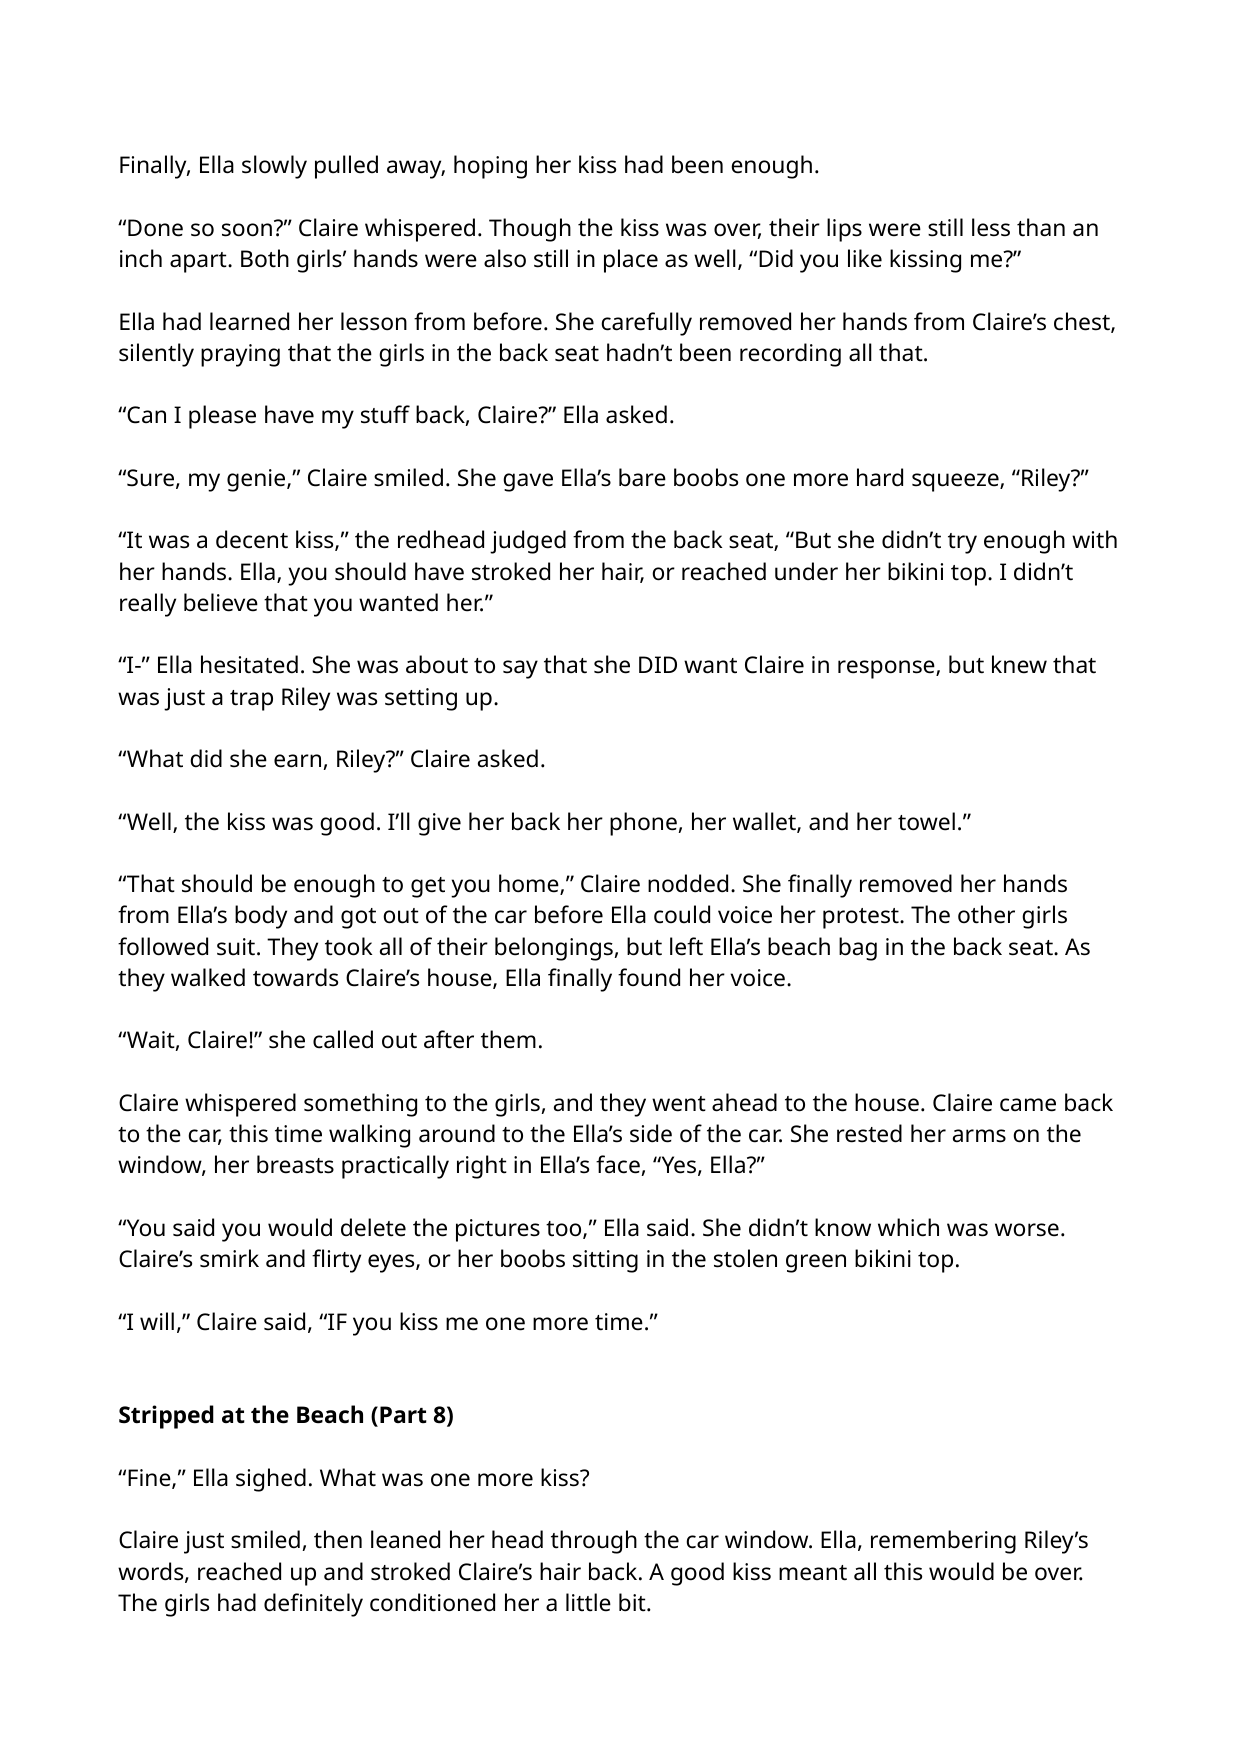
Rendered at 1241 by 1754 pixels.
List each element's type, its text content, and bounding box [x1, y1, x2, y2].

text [118, 1462, 1122, 1618]
text Stripped at the Beach (Part 8) [118, 1399, 1122, 1431]
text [118, 118, 1122, 1337]
